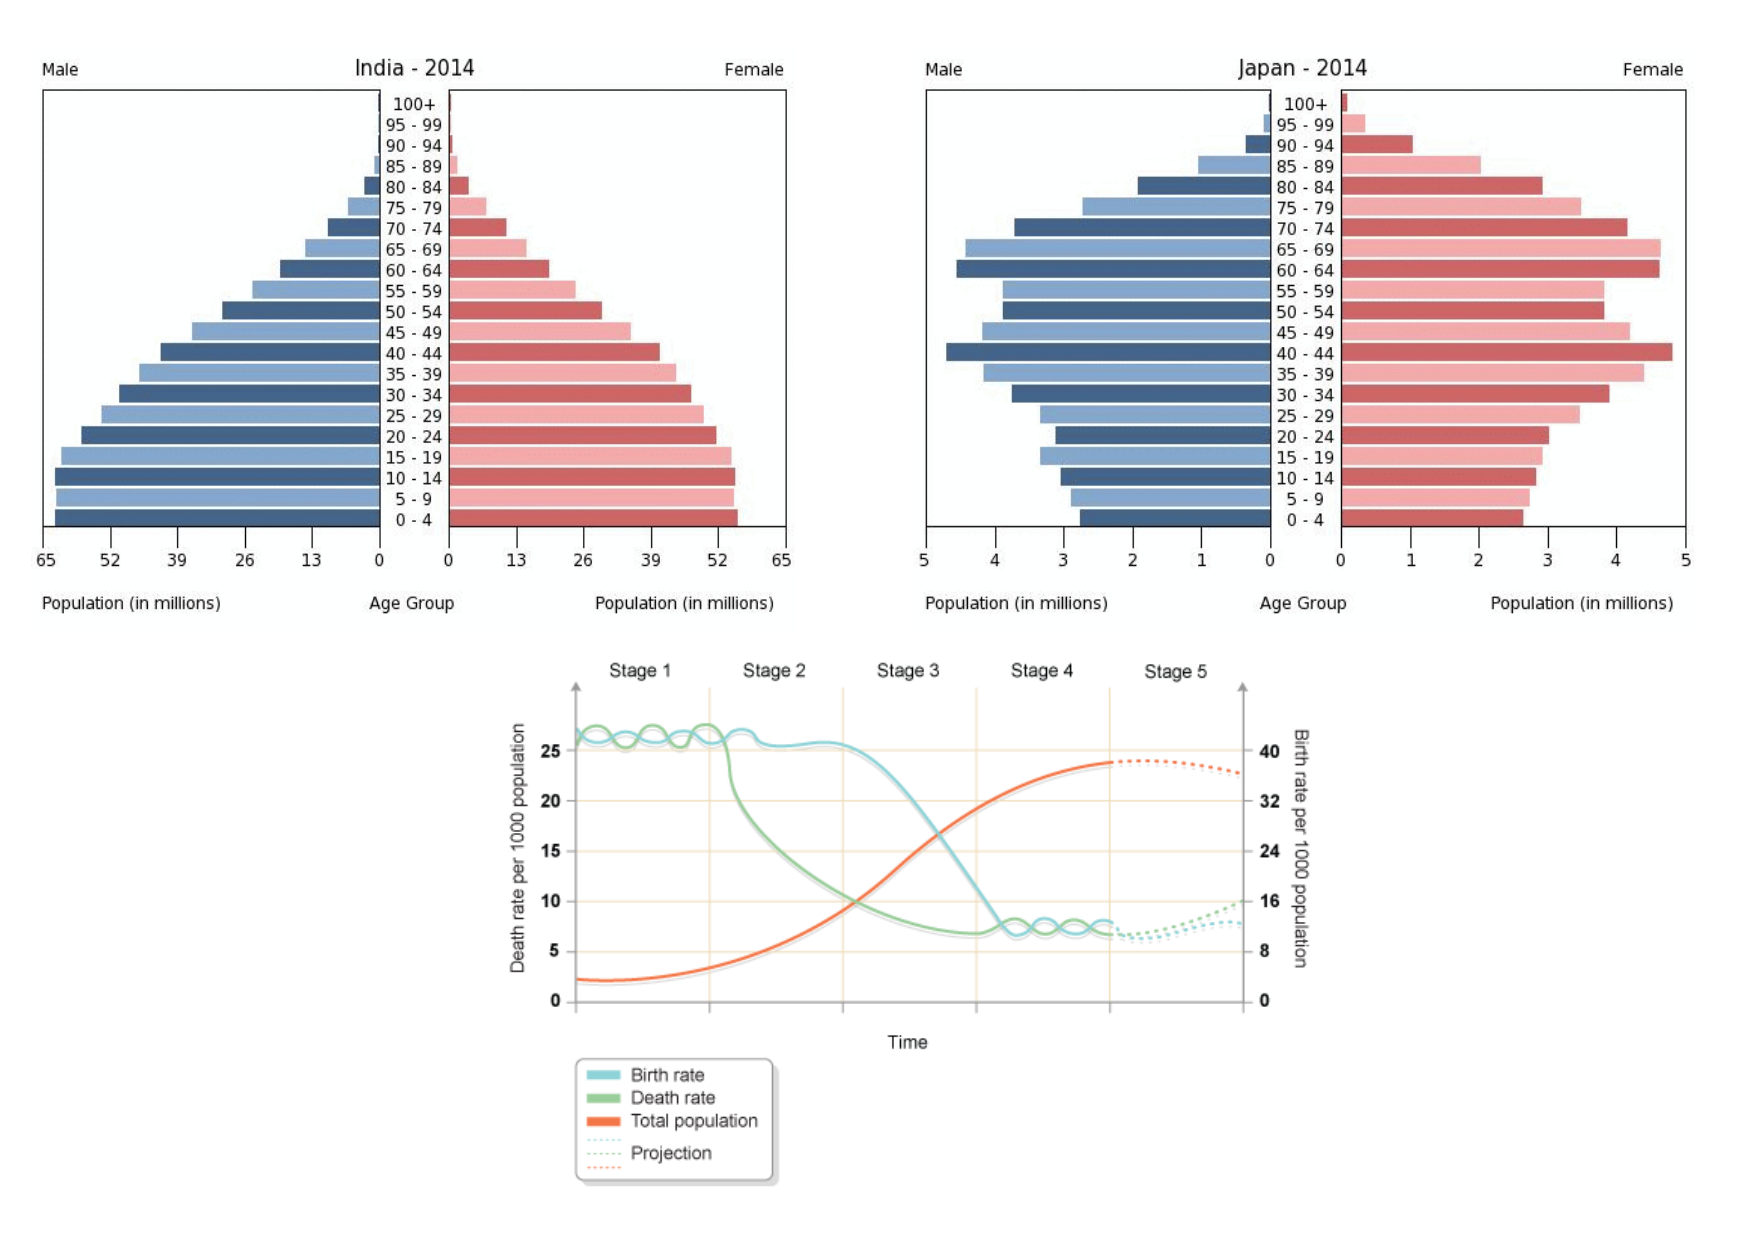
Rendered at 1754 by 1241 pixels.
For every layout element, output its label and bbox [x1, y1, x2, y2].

picture [31, 48, 796, 633]
picture [913, 48, 1697, 633]
picture [498, 646, 1318, 1198]
